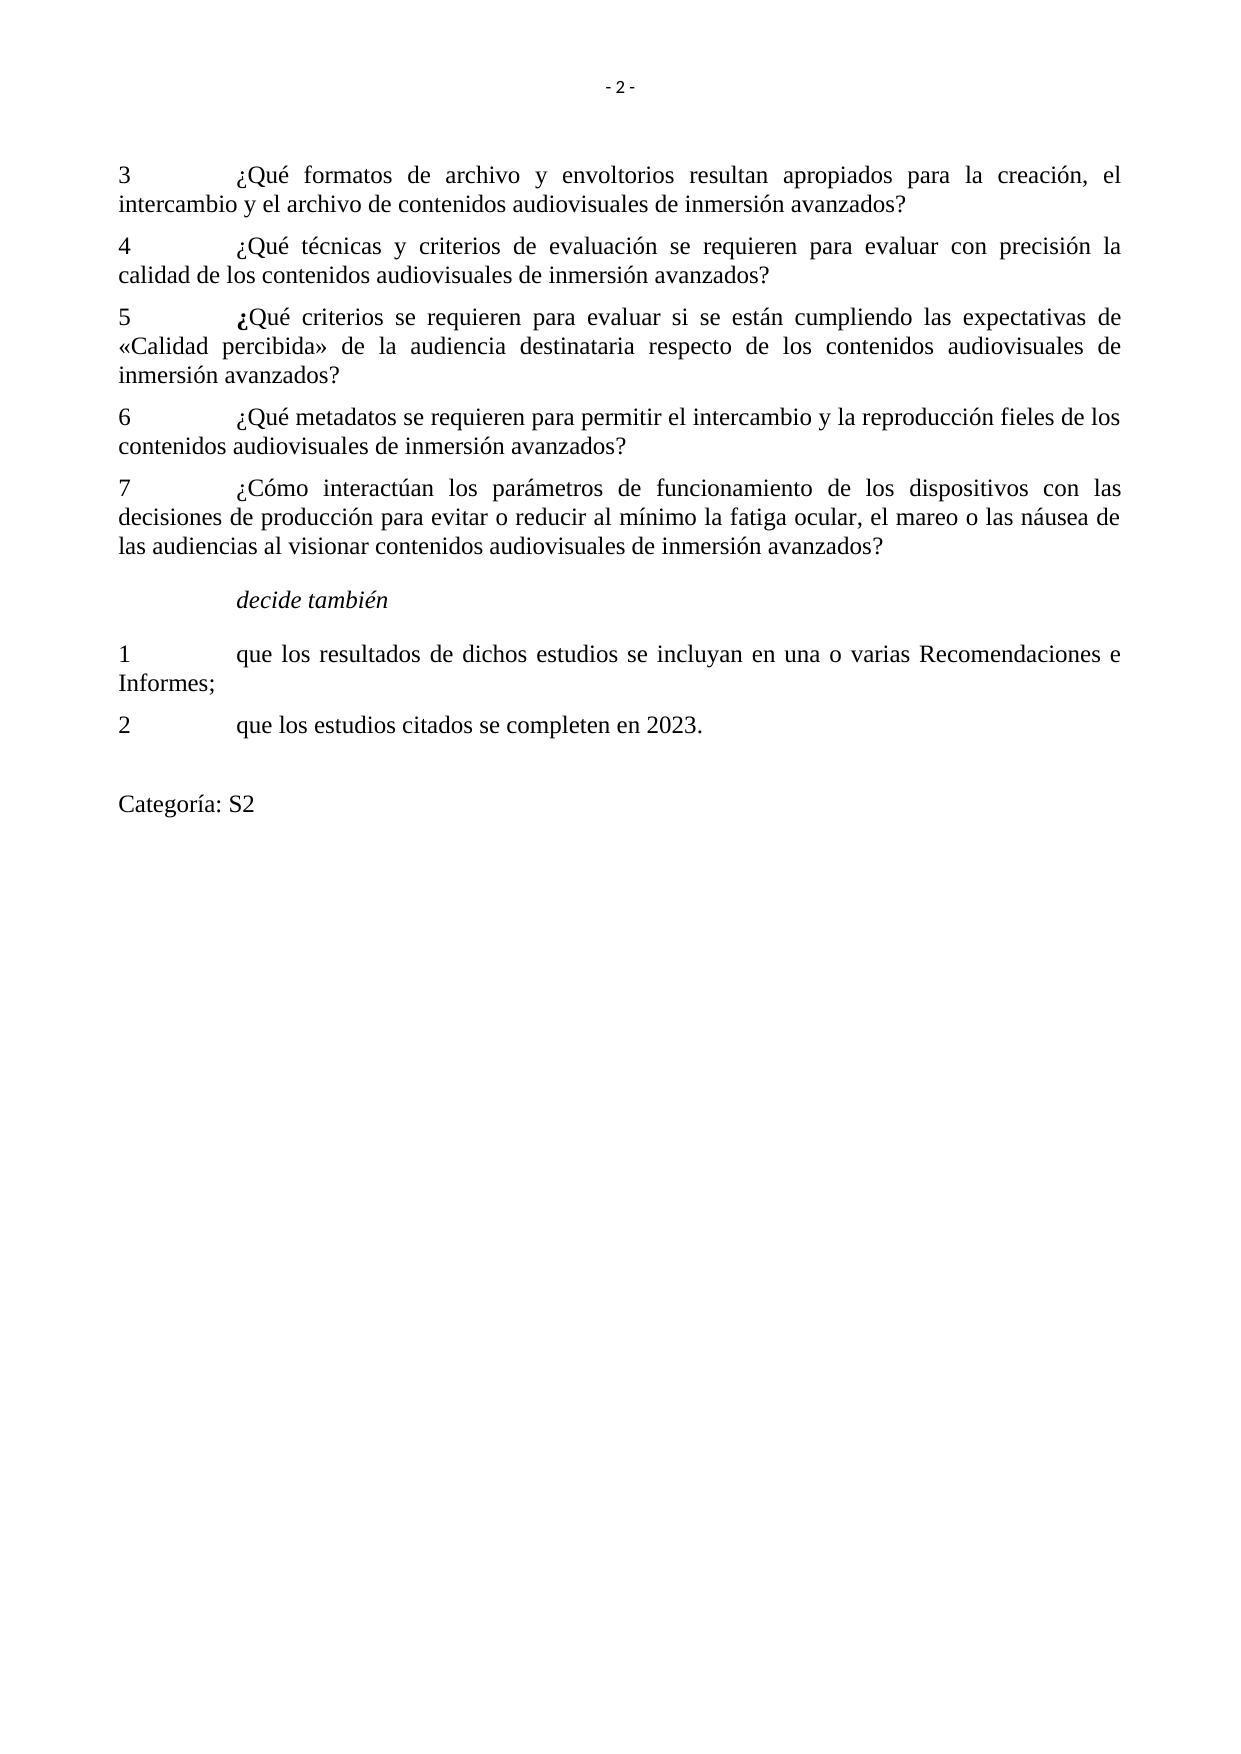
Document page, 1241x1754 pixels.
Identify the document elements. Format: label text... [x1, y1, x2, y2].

text Categoría: S2 [118, 789, 1122, 818]
text 7 ¿Cómo interactúan los parámetros de funcionamiento de los dispositivos con las decisiones de producción para evitar o reducir al mínimo la fatiga ocular, el mareo o las náusea de las audiencias al visionar contenidos audiovisuales de inmersión avanzados? [118, 473, 1122, 560]
text decide también [236, 585, 1122, 614]
text 2 que los estudios citados se completen en 2023. [118, 710, 1122, 739]
text 3 ¿Qué formatos de archivo y envoltorios resultan apropiados para la creación, el intercambio y el archivo de contenidos audiovisuales de inmersión avanzados? [118, 160, 1122, 218]
text 4 ¿Qué técnicas y criterios de evaluación se requieren para evaluar con precisión la calidad de los contenidos audiovisuales de inmersión avanzados? [118, 231, 1122, 289]
text 6 ¿Qué metadatos se requieren para permitir el intercambio y la reproducción fieles de los contenidos audiovisuales de inmersión avanzados? [118, 402, 1122, 460]
text 1 que los resultados de dichos estudios se incluyan en una o varias Recomendaciones e Informes; [118, 639, 1122, 698]
text 5 ¿Qué criterios se requieren para evaluar si se están cumpliendo las expectativas de «Calidad percibida» de la audiencia destinataria respecto de los contenidos audiovisuales de inmersión avanzados? [118, 302, 1122, 389]
